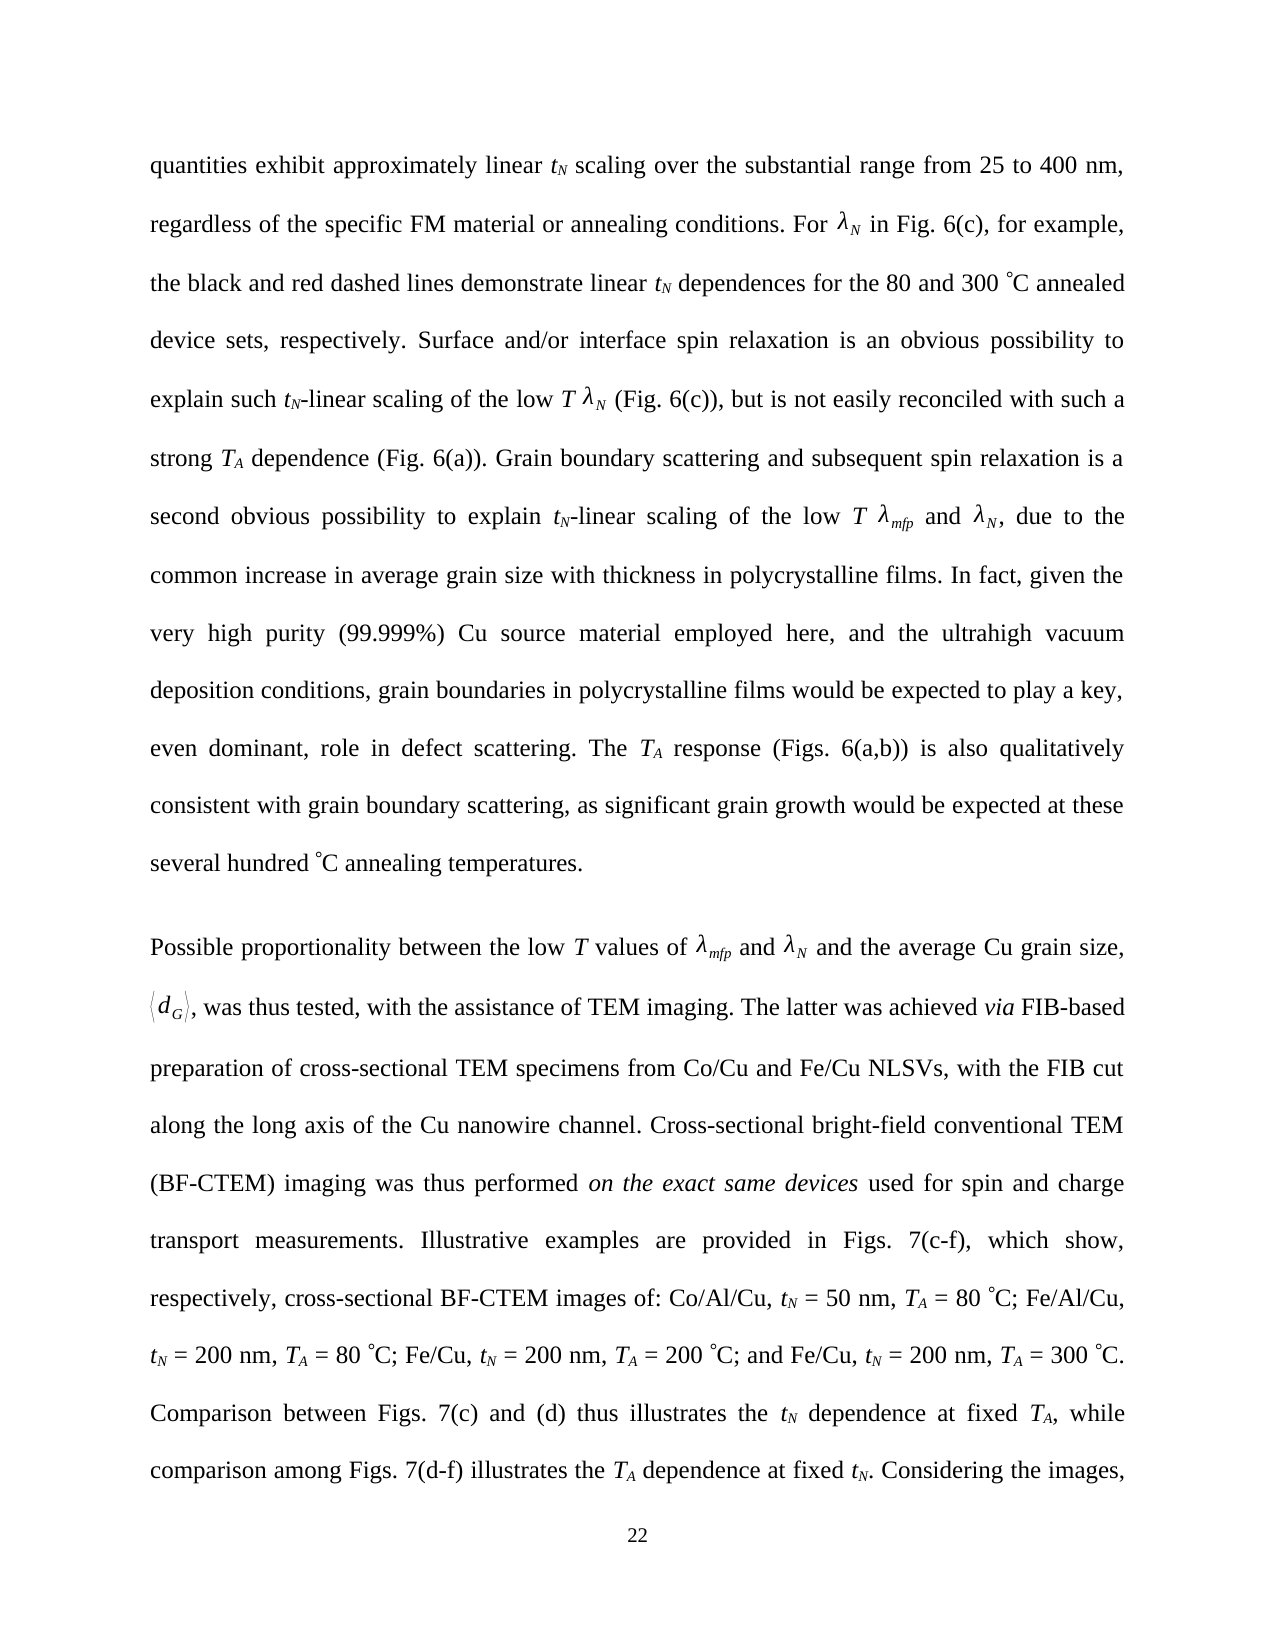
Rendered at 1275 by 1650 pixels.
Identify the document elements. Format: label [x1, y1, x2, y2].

text [150, 150, 1125, 877]
text [150, 930, 1125, 1484]
